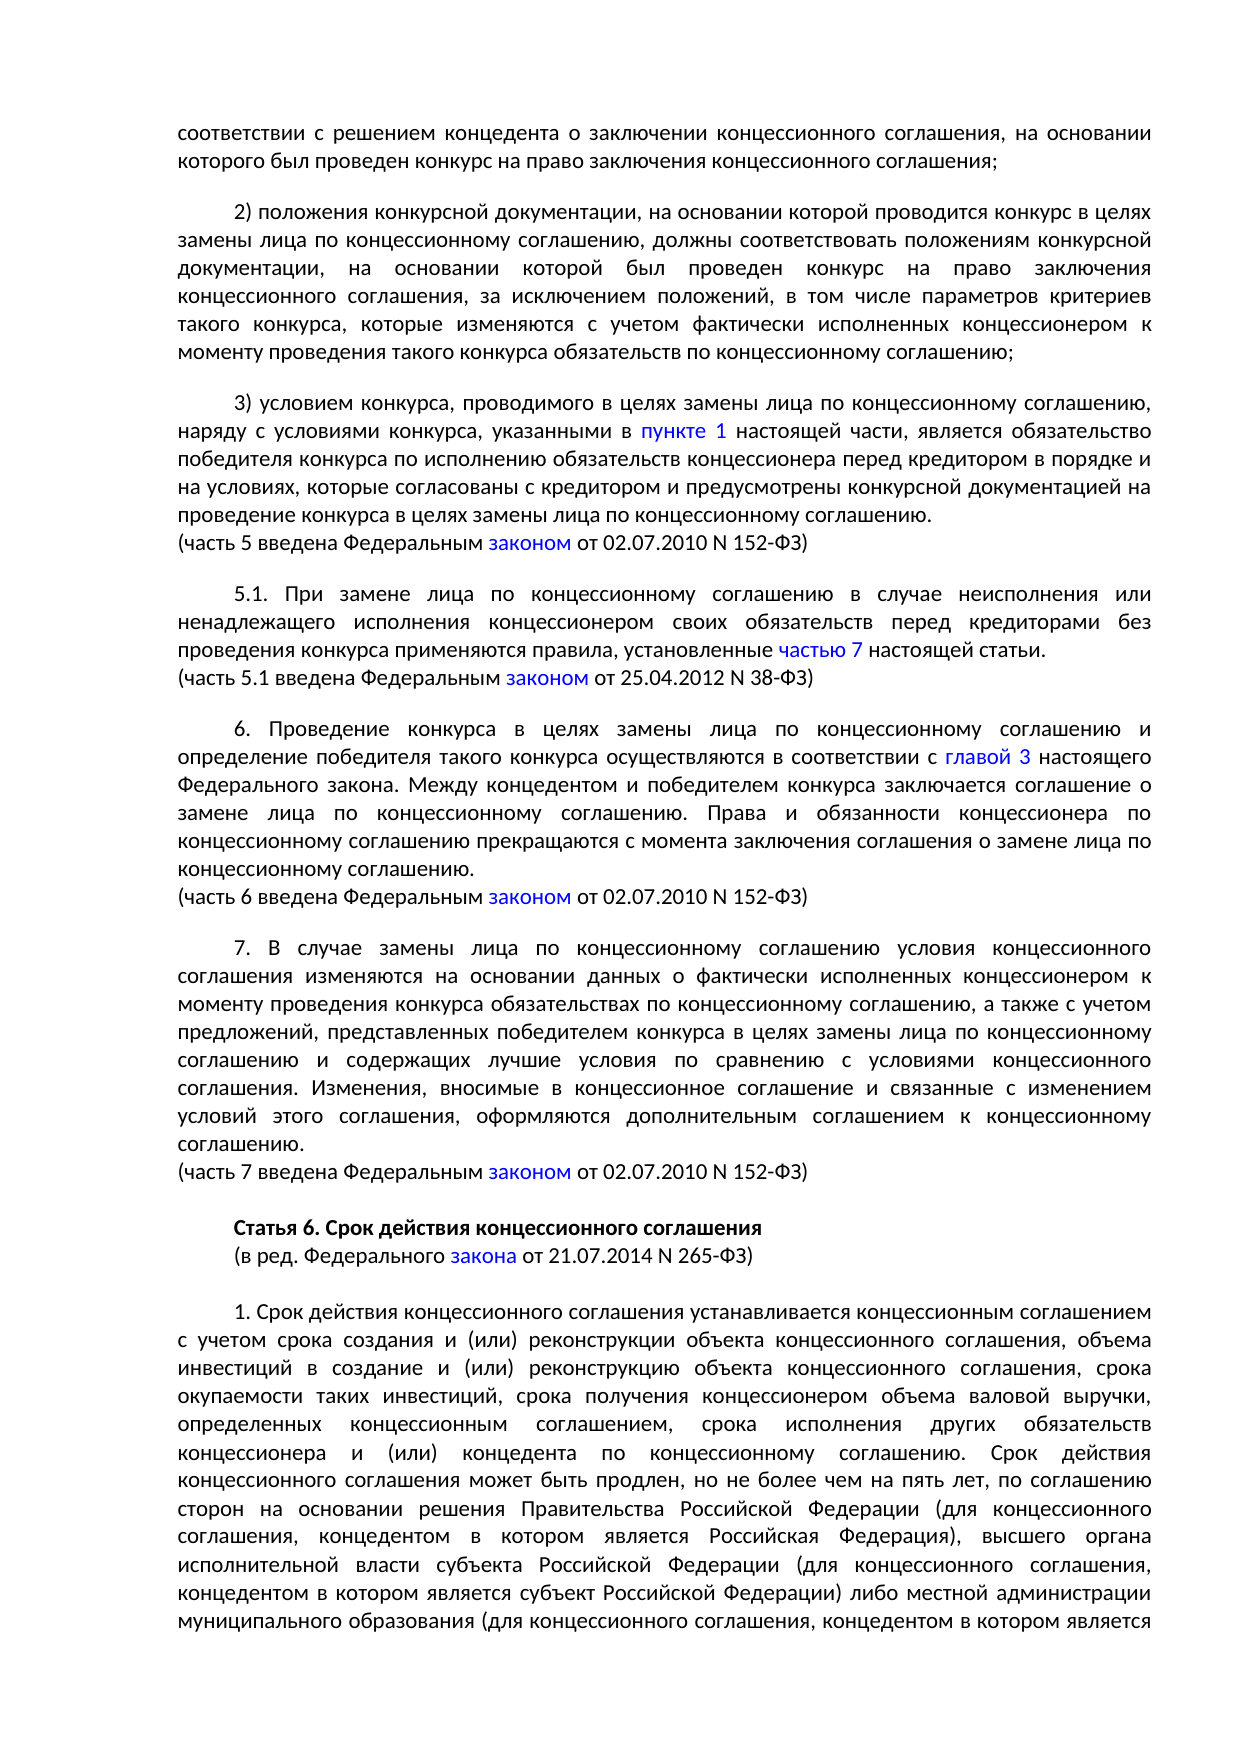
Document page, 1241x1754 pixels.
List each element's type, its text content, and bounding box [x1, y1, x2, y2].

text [177, 118, 1152, 174]
title Статья 6. Срок действия концессионного соглашения [177, 1213, 1152, 1241]
text (часть 5 введена Федеральным законом от 02.07.2010 N 152-ФЗ) [177, 528, 1152, 556]
text 7. В случае замены лица по концессионному соглашению условия концессионного соглашения изменяются на основании данных о фактически исполненных концессионером к моменту проведения конкурса обязательствах по концессионному соглашению, а также с учетом предложений, представленных победителем конкурса в целях замены лица по концессионному соглашению и содержащих лучшие условия по сравнению с условиями концессионного соглашения. Изменения, вносимые в концессионное соглашение и связанные с изменением условий этого соглашения, оформляются дополнительным соглашением к концессионному соглашению. [177, 933, 1152, 1157]
text 2) положения конкурсной документации, на основании которой проводится конкурс в целях замены лица по концессионному соглашению, должны соответствовать положениям конкурсной документации, на основании которой был проведен конкурс на право заключения концессионного соглашения, за исключением положений, в том числе параметров критериев такого конкурса, которые изменяются с учетом фактически исполненных концессионером к моменту проведения такого конкурса обязательств по концессионному соглашению; [177, 197, 1152, 365]
text 5.1. При замене лица по концессионному соглашению в случае неисполнения или ненадлежащего исполнения концессионером своих обязательств перед кредиторами без проведения конкурса применяются правила, установленные частью 7 настоящей статьи. [177, 579, 1152, 663]
text (в ред. Федерального закона от 21.07.2014 N 265-ФЗ) [177, 1241, 1152, 1269]
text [177, 1297, 1152, 1634]
text (часть 6 введена Федеральным законом от 02.07.2010 N 152-ФЗ) [177, 882, 1152, 910]
text 6. Проведение конкурса в целях замены лица по концессионному соглашению и определение победителя такого конкурса осуществляются в соответствии с главой 3 настоящего Федерального закона. Между концедентом и победителем конкурса заключается соглашение о замене лица по концессионному соглашению. Права и обязанности концессионера по концессионному соглашению прекращаются с момента заключения соглашения о замене лица по концессионному соглашению. [177, 714, 1152, 882]
text (часть 7 введена Федеральным законом от 02.07.2010 N 152-ФЗ) [177, 1157, 1152, 1185]
text 3) условием конкурса, проводимого в целях замены лица по концессионному соглашению, наряду с условиями конкурса, указанными в пункте 1 настоящей части, является обязательство победителя конкурса по исполнению обязательств концессионера перед кредитором в порядке и на условиях, которые согласованы с кредитором и предусмотрены конкурсной документацией на проведение конкурса в целях замены лица по концессионному соглашению. [177, 388, 1152, 528]
text (часть 5.1 введена Федеральным законом от 25.04.2012 N 38-ФЗ) [177, 663, 1152, 691]
